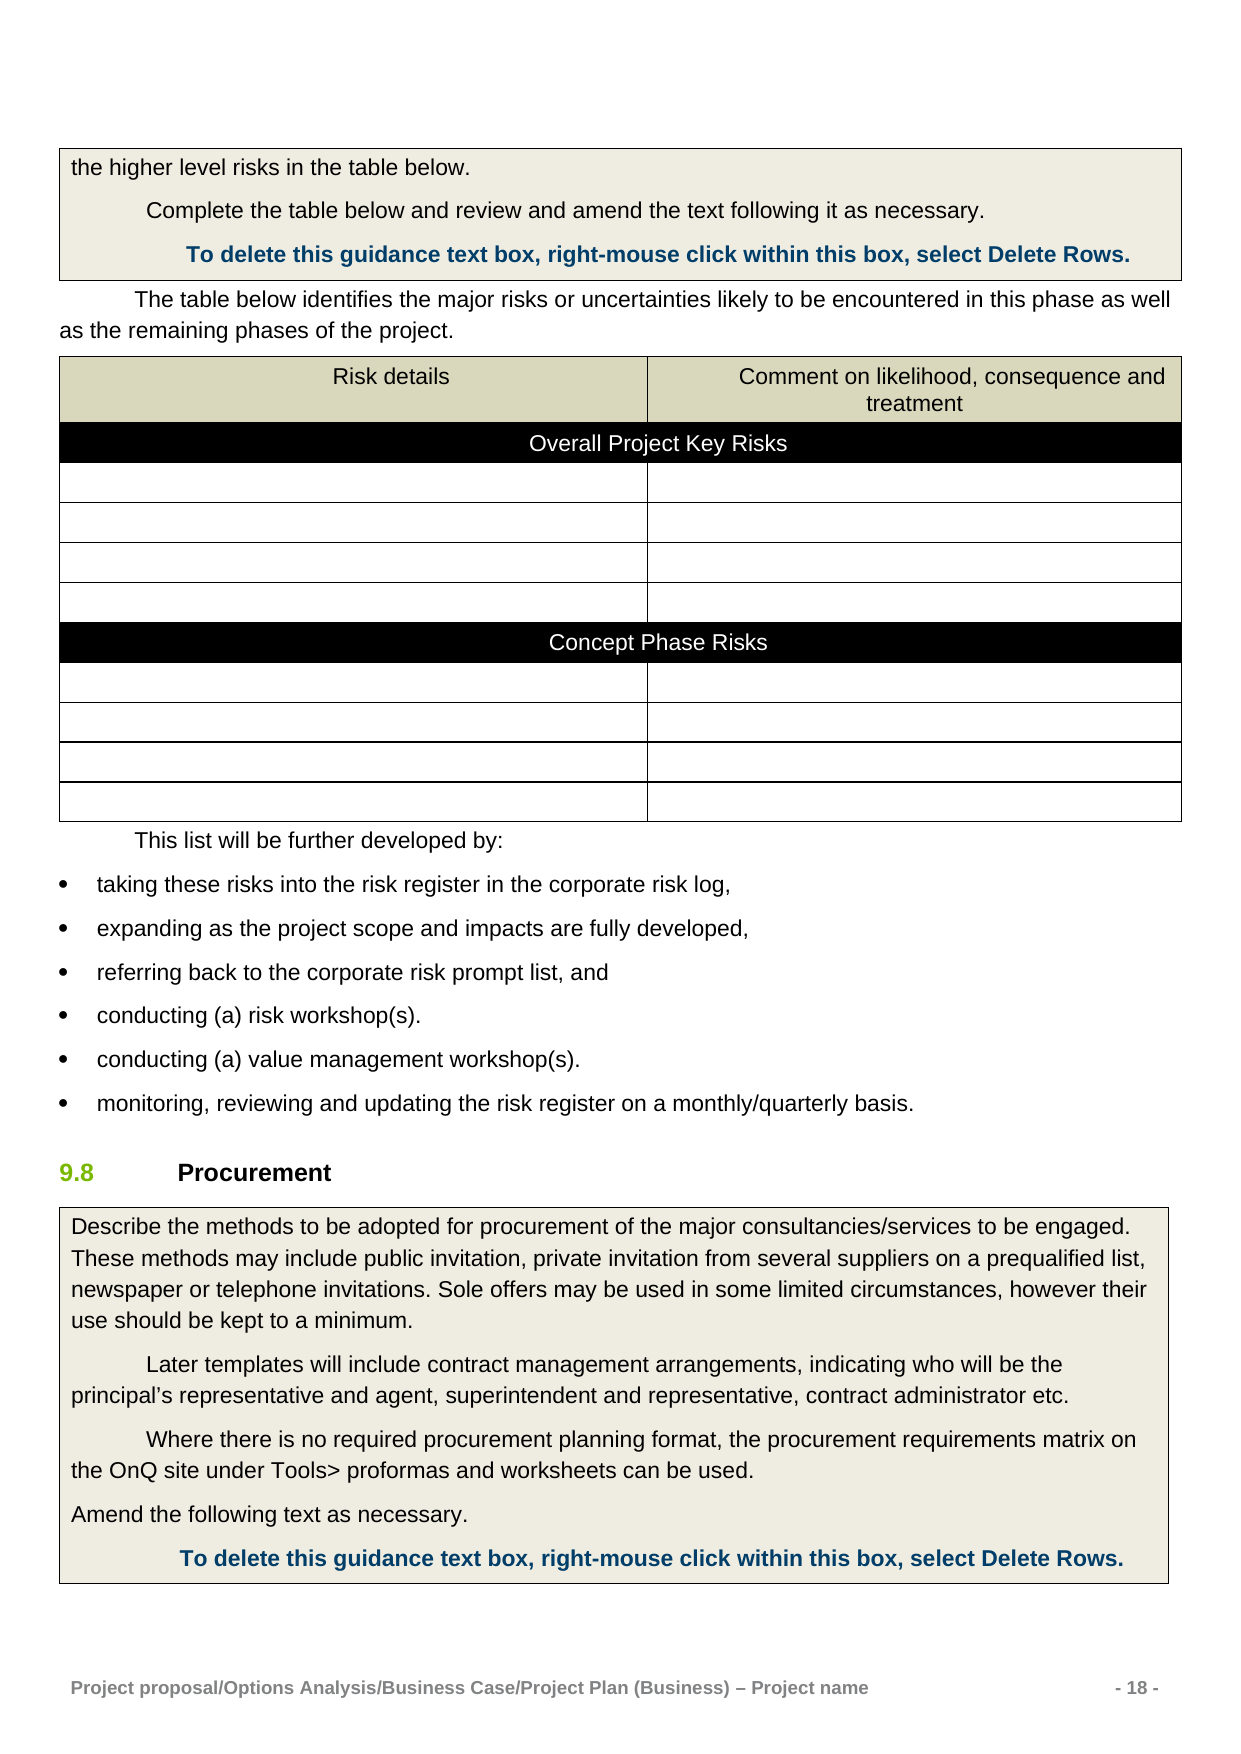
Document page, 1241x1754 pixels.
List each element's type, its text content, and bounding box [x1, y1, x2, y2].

table_cell Overall Project Key Risks [60, 423, 1181, 462]
table_cell Concept Phase Risks [60, 623, 1181, 662]
table_header Describe the methods to be adopted for procurement of the major consultancies/services to be engaged. These methods may include public invitation, private invitation from several suppliers on a prequalified list, newspaper or telephone invitations. Sole offers may be used in some limited circumstances, however their use should be kept to a minimum. Later templates will include contract management arrangements, indicating who will be the principal’s representative and agent, superintendent and representative, contract administrator etc. Where there is no required procurement planning format, the procurement requirements matrix on the OnQ site under Tools> proformas and worksheets can be used. Amend the following text as necessary. To delete this guidance text box, right-mouse click within this box, select Delete Rows. [60, 1208, 1168, 1583]
table_cell [60, 583, 647, 622]
subtitle Procurement [59, 1158, 1181, 1186]
table_cell [60, 663, 647, 702]
list monitoring, reviewing and updating the risk register on a monthly/quarterly basis. [59, 1085, 1181, 1116]
text This list will be further developed by: [59, 822, 1181, 853]
list expanding as the project scope and impacts are fully developed, [59, 910, 1181, 941]
table_cell [60, 503, 647, 542]
table_cell [648, 503, 1181, 542]
table_cell [60, 743, 647, 781]
table_cell [60, 703, 647, 741]
table_cell [648, 663, 1181, 702]
table_cell [648, 543, 1181, 582]
list referring back to the corporate risk prompt list, and [59, 953, 1181, 985]
table_cell [648, 583, 1181, 622]
list conducting (a) risk workshop(s). [59, 997, 1181, 1028]
table_cell [648, 463, 1181, 502]
table_header Comment on likelihood, consequence and treatment [648, 357, 1181, 422]
table_header Risk details [60, 357, 647, 422]
list conducting (a) value management workshop(s). [59, 1041, 1181, 1072]
table_cell [648, 743, 1181, 781]
table_cell [648, 783, 1181, 821]
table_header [60, 149, 1181, 280]
table_cell [60, 783, 647, 821]
table_cell [648, 703, 1181, 741]
table_cell [60, 463, 647, 502]
table_cell [60, 543, 647, 582]
list taking these risks into the risk register in the corporate risk log, [59, 866, 1181, 897]
text The table below identifies the major risks or uncertainties likely to be encountered in this phase as well as the remaining phases of the project. [59, 281, 1181, 343]
